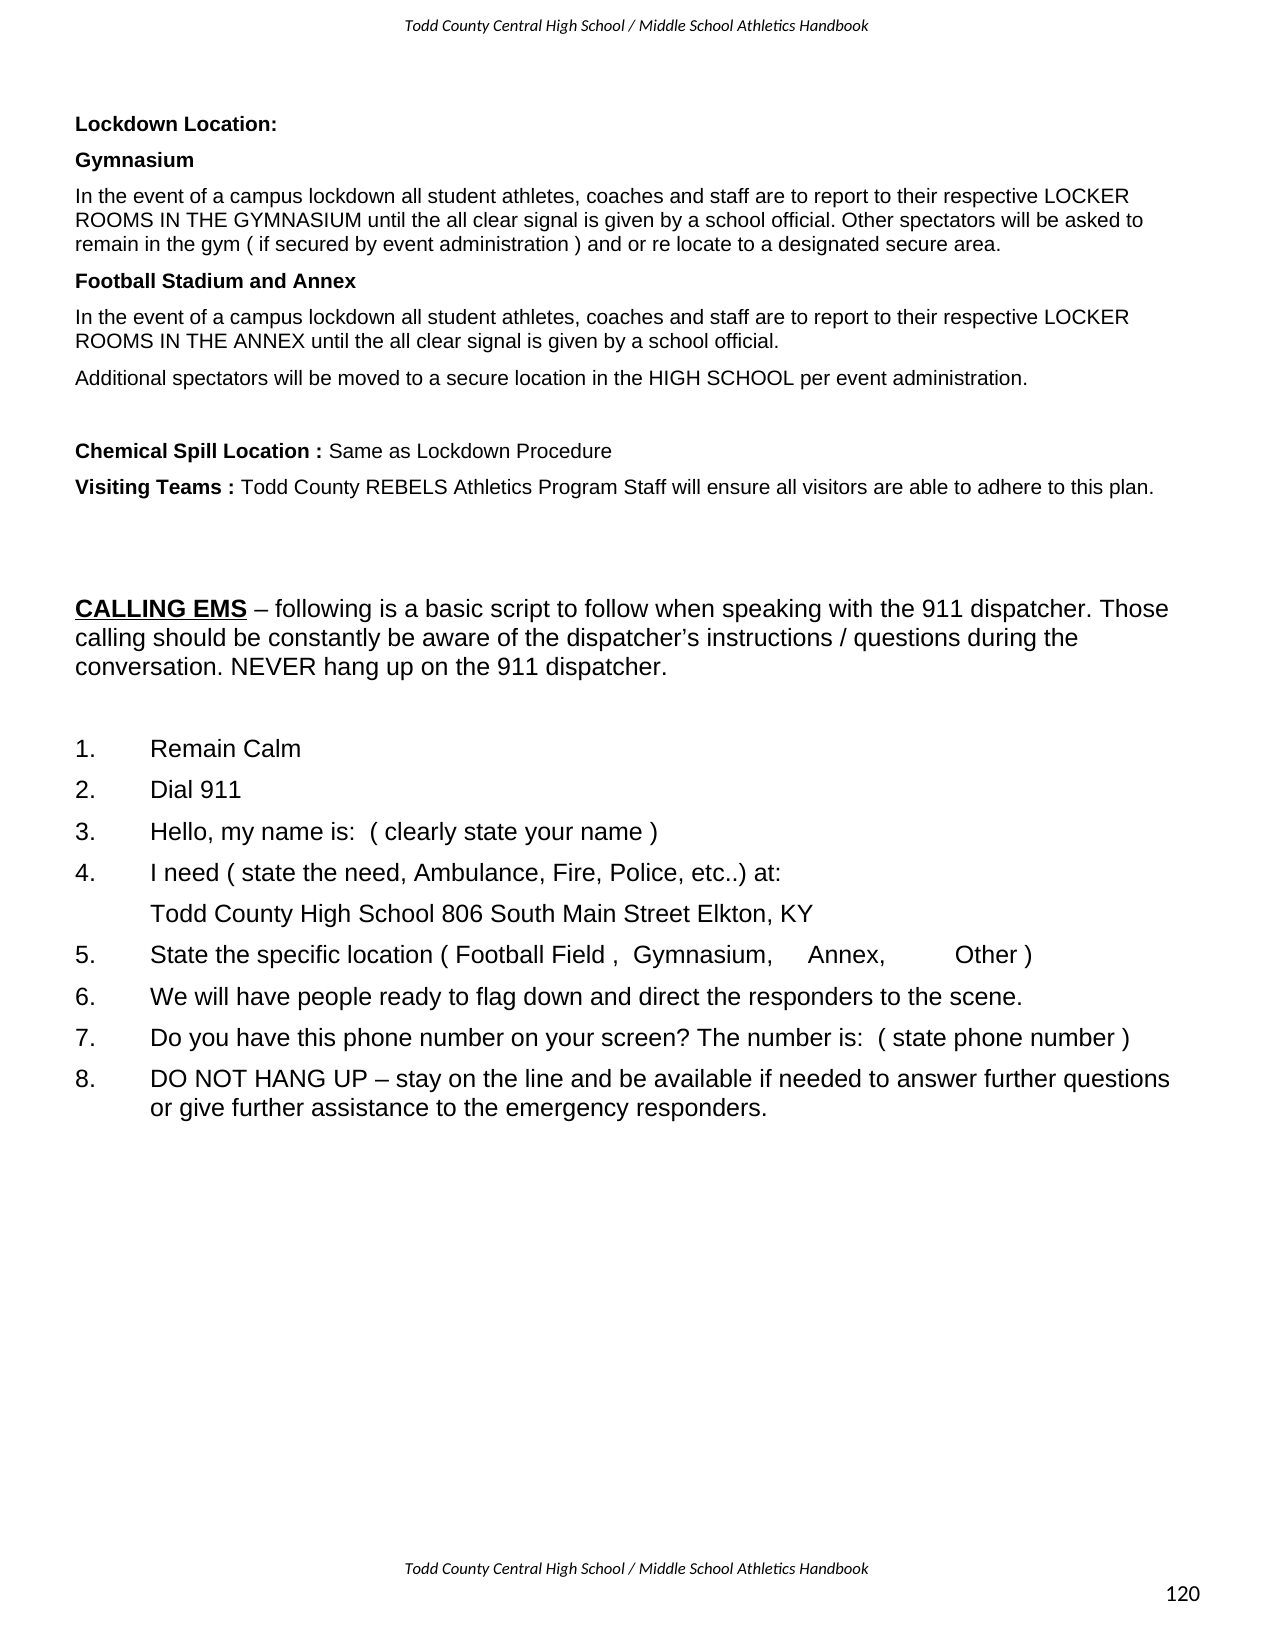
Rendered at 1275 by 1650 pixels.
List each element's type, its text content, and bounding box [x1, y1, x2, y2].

text 1. Remain Calm [75, 734, 1200, 763]
text Lockdown Location: [75, 111, 1200, 135]
text 6. We will have people ready to flag down and direct the responders to the scene. [75, 981, 1200, 1010]
text Visiting Teams : Todd County REBELS Athletics Program Staff will ensure all visitors are able to adhere to this plan. [75, 475, 1200, 499]
text 8. DO NOT HANG UP – stay on the line and be available if needed to answer further questions or give further assistance to the emergency responders. [75, 1064, 1200, 1121]
text 2. Dial 911 [75, 775, 1200, 804]
text In the event of a campus lockdown all student athletes, coaches and staff are to report to their respective LOCKER ROOMS IN THE GYMNASIUM until the all clear signal is given by a school official. Other spectators will be asked to remain in the gym ( if secured by event administration ) and or re locate to a designated secure area. [75, 184, 1200, 256]
text CALLING EMS – following is a basic script to follow when speaking with the 911 dispatcher. Those calling should be constantly be aware of the dispatcher’s instructions / questions during the conversation. NEVER hang up on the 911 dispatcher. [75, 594, 1200, 680]
text Additional spectators will be moved to a secure location in the HIGH SCHOOL per event administration. [75, 366, 1200, 389]
text 3. Hello, my name is: ( clearly state your name ) [75, 816, 1200, 845]
text Football Stadium and Annex [75, 269, 1200, 293]
text In the event of a campus lockdown all student athletes, coaches and staff are to report to their respective LOCKER ROOMS IN THE ANNEX until the all clear signal is given by a school official. [75, 305, 1200, 353]
text Todd County High School 806 South Main Street Elkton, KY [75, 899, 1200, 928]
text Chemical Spill Location : Same as Lockdown Procedure [75, 438, 1200, 462]
text 7. Do you have this phone number on your screen? The number is: ( state phone number ) [75, 1023, 1200, 1051]
text 5. State the specific location ( Football Field , Gymnasium, Annex, Other ) [75, 940, 1200, 969]
text Gymnasium [75, 148, 1200, 172]
text 4. I need ( state the need, Ambulance, Fire, Police, etc..) at: [75, 858, 1200, 886]
